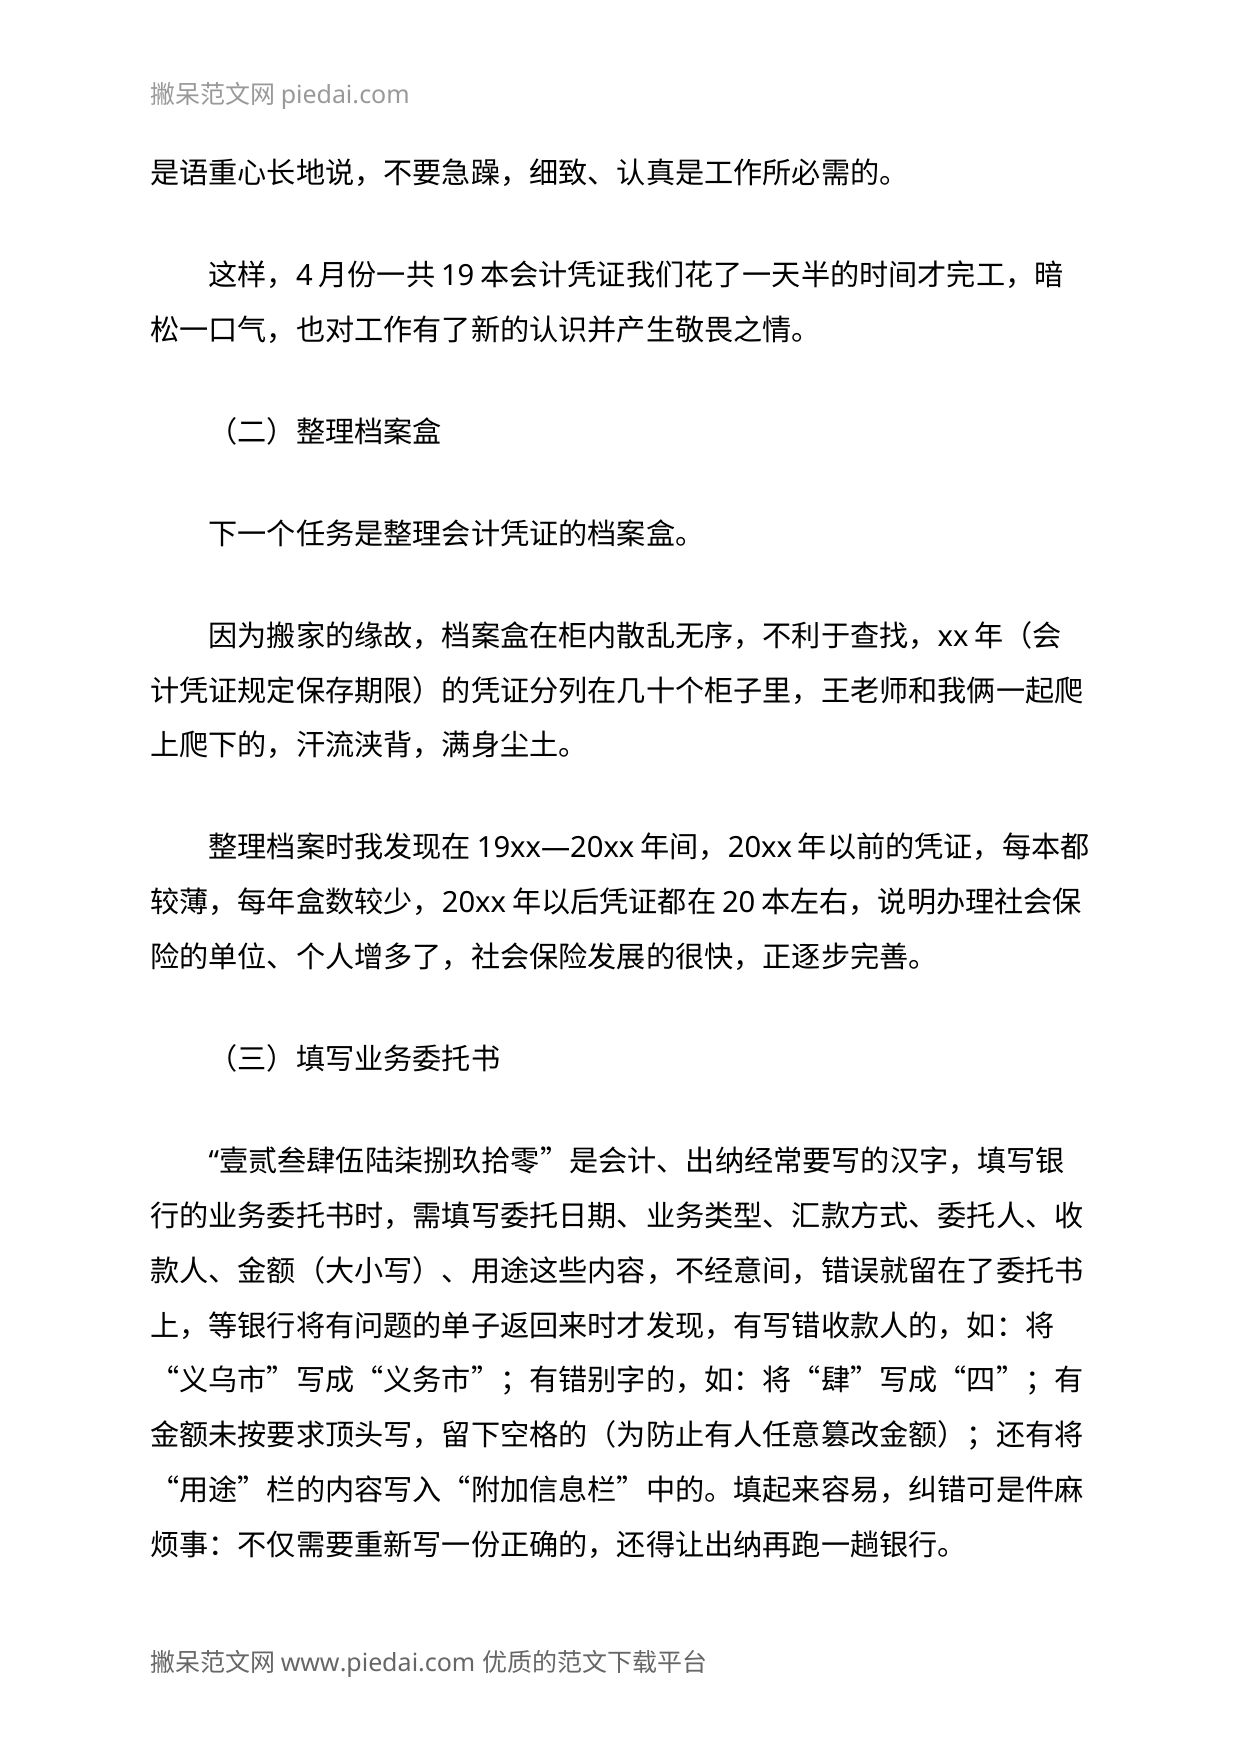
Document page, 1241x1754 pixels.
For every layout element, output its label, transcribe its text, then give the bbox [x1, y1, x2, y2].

text 因为搬家的缘故，档案盒在柜内散乱无序，不利于查找，xx年（会计凭证规定保存期限）的凭证分列在几十个柜子里，王老师和我俩一起爬上爬下的，汗流浃背，满身尘土。 [150, 612, 1090, 764]
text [150, 150, 1090, 192]
text “壹贰叁肆伍陆柒捌玖拾零”是会计、出纳经常要写的汉字，填写银行的业务委托书时，需填写委托日期、业务类型、汇款方式、委托人、收款人、金额（大小写）、用途这些内容，不经意间，错误就留在了委托书上，等银行将有问题的单子返回来时才发现，有写错收款人的，如：将“义乌市”写成“义务市”；有错别字的，如：将“肆”写成“四”；有金额未按要求顶头写，留下空格的（为防止有人任意篡改金额）；还有将“用途”栏的内容写入“附加信息栏”中的。填起来容易，纠错可是件麻烦事：不仅需要重新写一份正确的，还得让出纳再跑一趟银行。 [150, 1137, 1090, 1564]
text 整理档案时我发现在19xx—20xx年间，20xx年以前的凭证，每本都较薄，每年盒数较少，20xx年以后凭证都在20本左右，说明办理社会保险的单位、个人增多了，社会保险发展的很快，正逐步完善。 [150, 824, 1090, 976]
text 这样，4月份一共19本会计凭证我们花了一天半的时间才完工，暗松一口气，也对工作有了新的认识并产生敬畏之情。 [150, 252, 1090, 349]
text （三）填写业务委托书 [150, 1036, 1090, 1078]
text （二）整理档案盒 [150, 408, 1090, 451]
text 下一个任务是整理会计凭证的档案盒。 [150, 510, 1090, 553]
